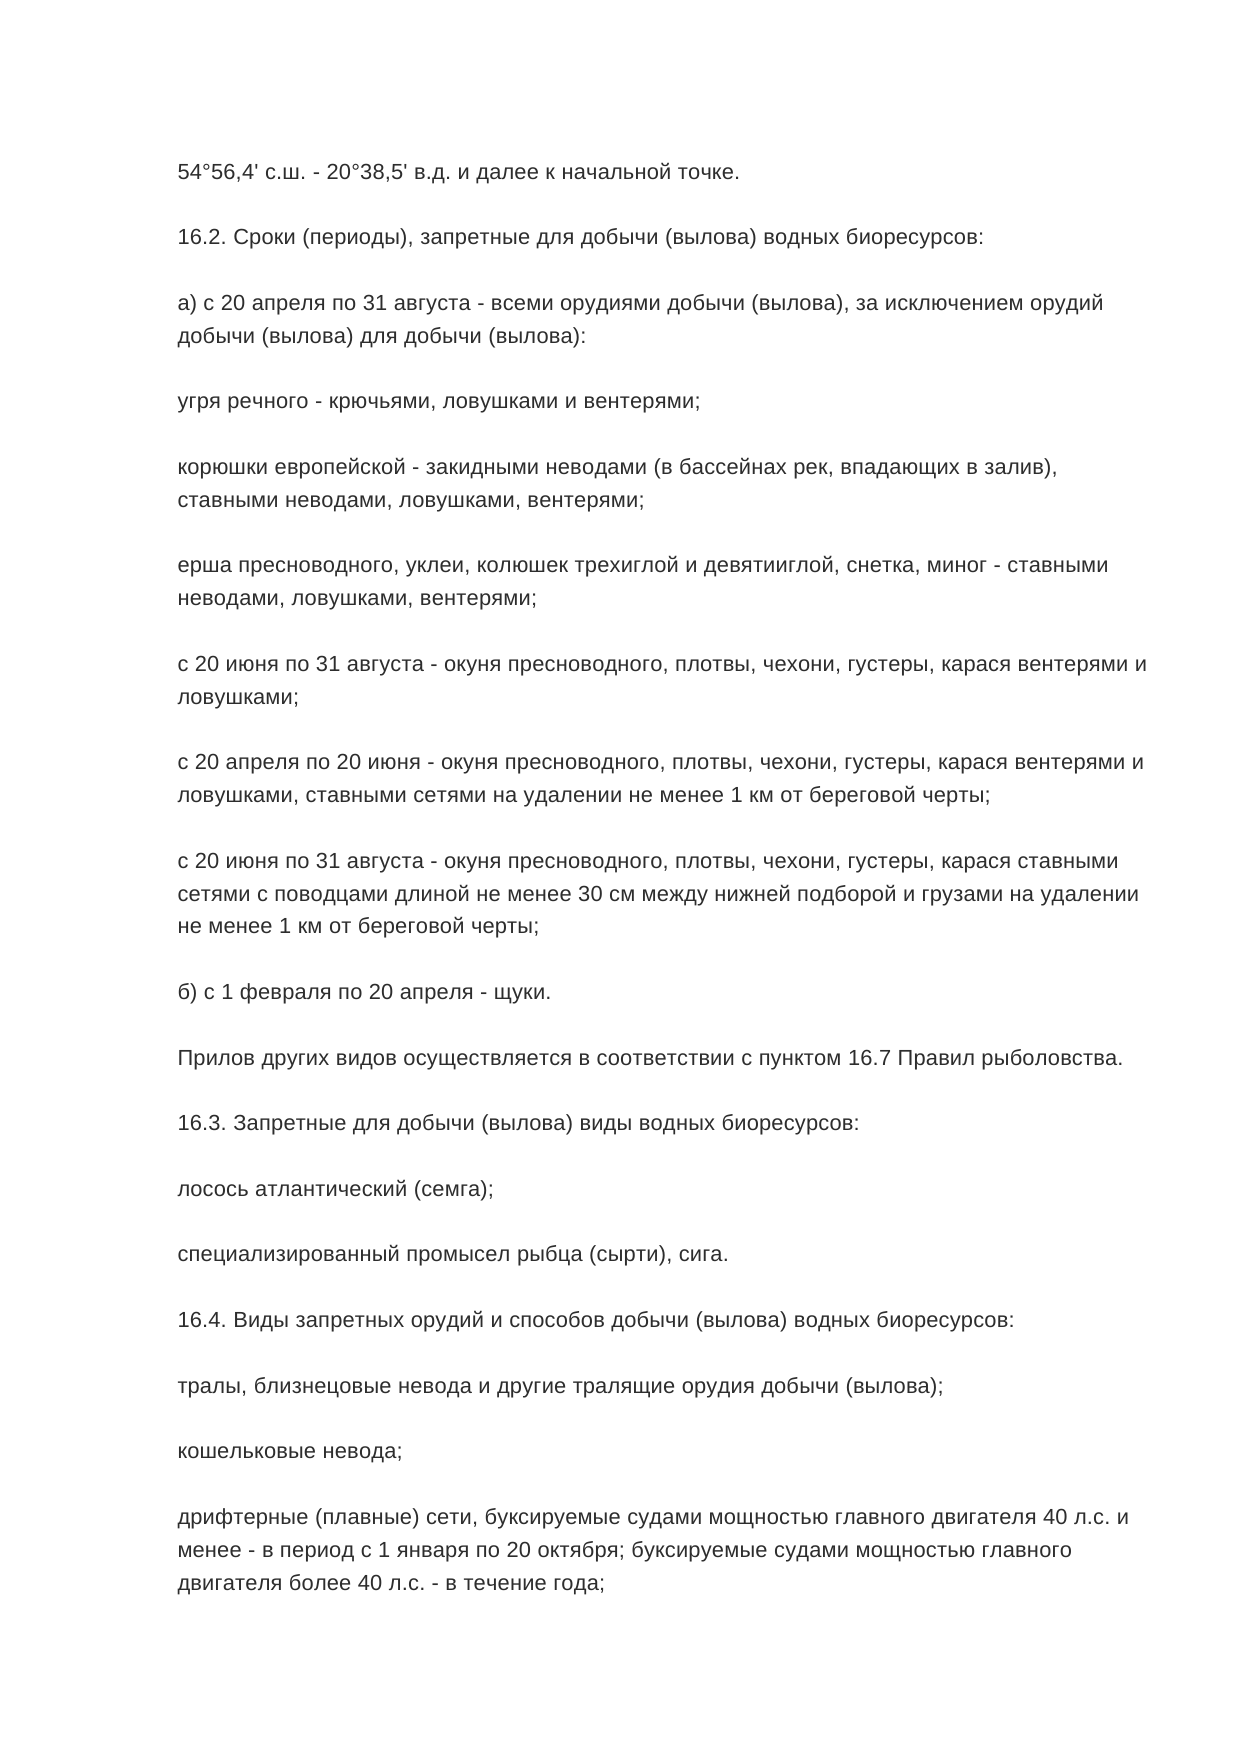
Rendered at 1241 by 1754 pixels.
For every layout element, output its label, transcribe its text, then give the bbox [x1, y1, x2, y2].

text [177, 1299, 1152, 1627]
text а) с 20 апреля по 31 августа - всеми орудиями добычи (вылова), за исключением орудий добычи (вылова) для добычи (вылова): угря речного - крючьями, ловушками и вентерями; корюшки европейской - закидными неводами (в бассейнах рек, впадающих в залив), ставными неводами, ловушками, вентерями; ерша пресноводного, уклеи, колюшек трехиглой и девятииглой, снетка, миног - ставными неводами, ловушками, вентерями; с 20 июня по 31 августа - окуня пресноводного, плотвы, чехони, густеры, карася вентерями и ловушками; с 20 апреля по 20 июня - окуня пресноводного, плотвы, чехони, густеры, карася вентерями и ловушками, ставными сетями на удалении не менее 1 км от береговой черты; с 20 июня по 31 августа - окуня пресноводного, плотвы, чехони, густеры, карася ставными сетями с поводцами длиной не менее 30 см между нижней подборой и грузами на удалении не менее 1 км от береговой черты; [177, 282, 1152, 971]
text б) с 1 февраля по 20 апреля - щуки. Прилов других видов осуществляется в соответствии с пунктом 16.7 Правил рыболовства. [177, 971, 1152, 1102]
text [177, 118, 1152, 217]
text 16.3. Запретные для добычи (вылова) виды водных биоресурсов: лосось атлантический (семга); специализированный промысел рыбца (сырти), сига. [177, 1102, 1152, 1299]
text 16.2. Сроки (периоды), запретные для добычи (вылова) водных биоресурсов: [177, 217, 1152, 282]
